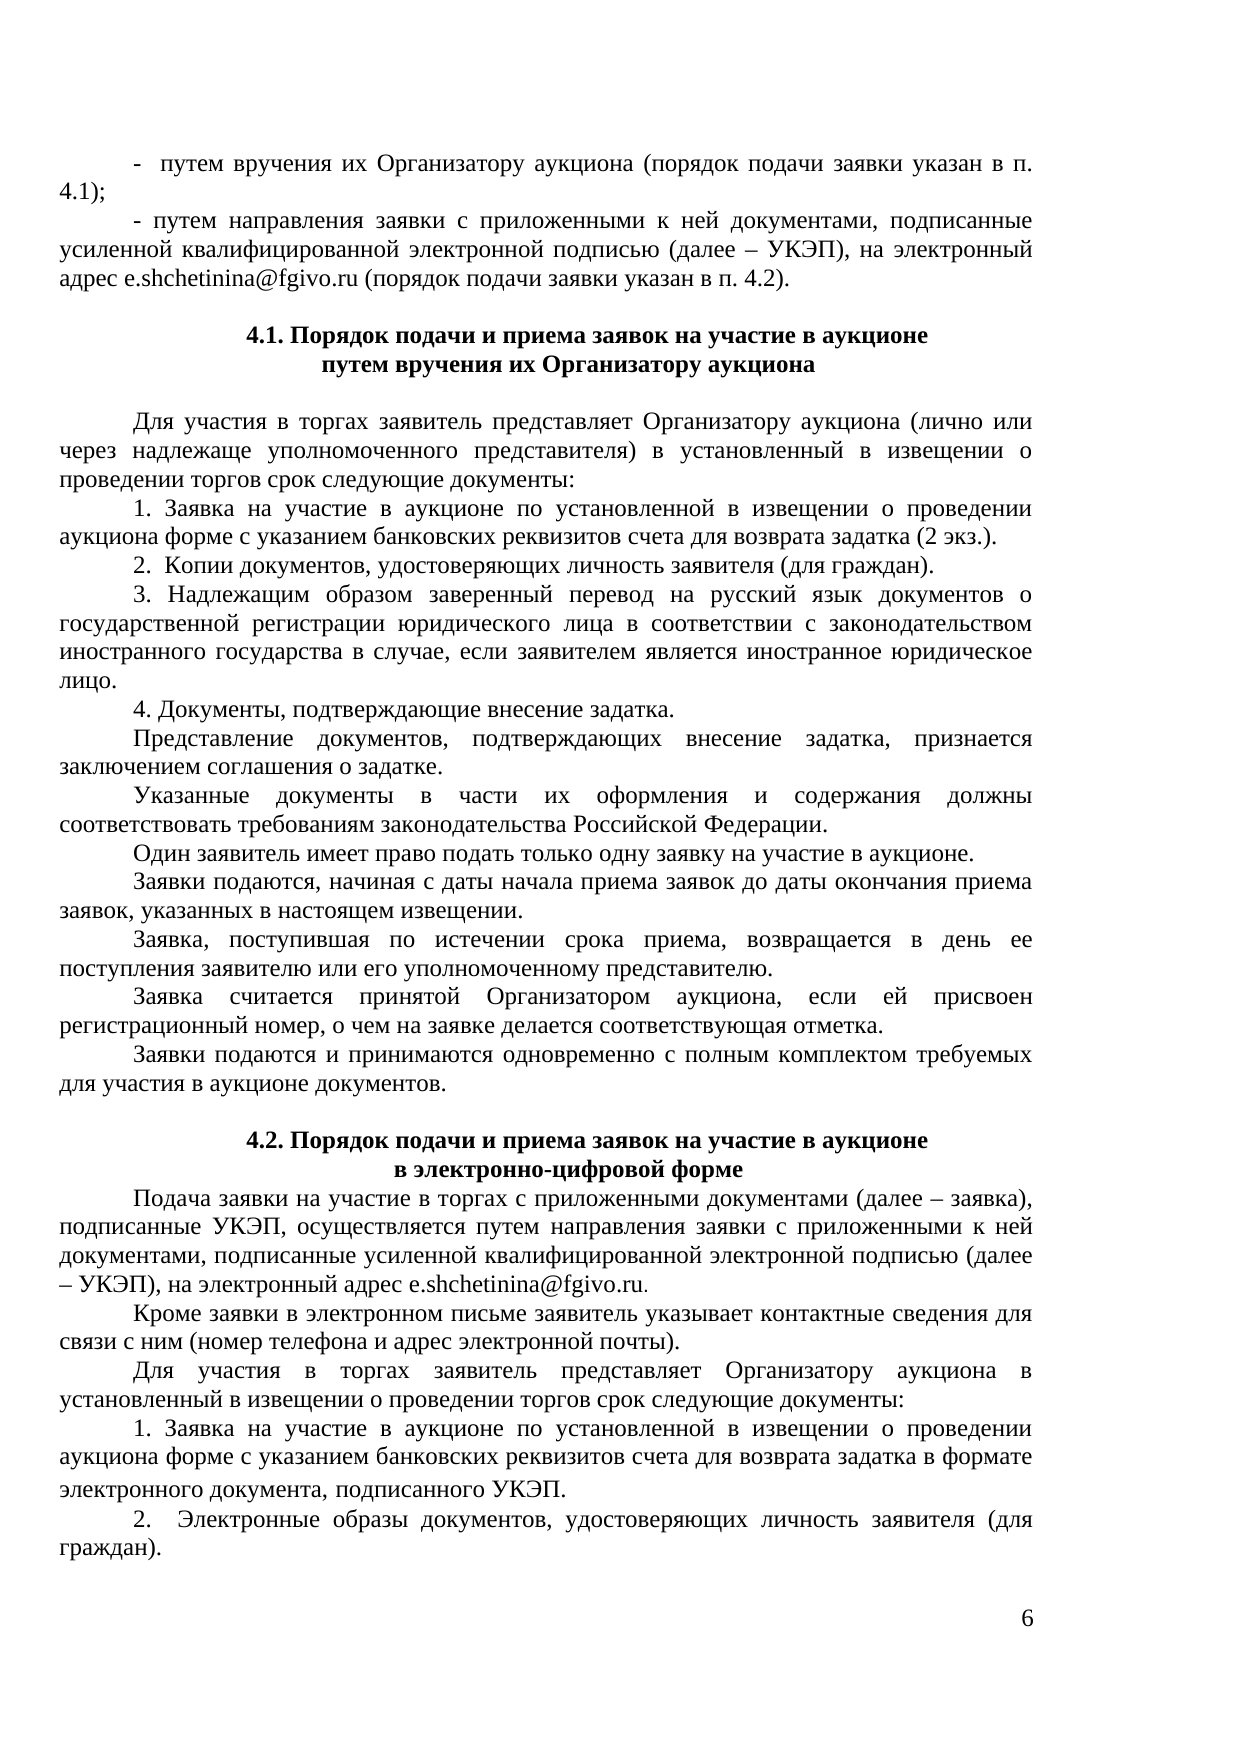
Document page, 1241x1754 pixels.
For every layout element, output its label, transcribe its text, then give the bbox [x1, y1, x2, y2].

text Заявки подаются и принимаются одновременно с полным комплектом требуемых для участия в аукционе документов. [59, 1039, 1033, 1096]
text Кроме заявки в электронном письме заявитель указывает контактные сведения для связи с ним (номер телефона и адрес электронной почты). [59, 1298, 1033, 1355]
list 4.2. Порядок подачи и приема заявок на участие в аукционе [141, 1125, 1033, 1154]
text - путем вручения их Организатору аукциона (порядок подачи заявки указан в п. 4.1); [59, 148, 1033, 205]
text Указанные документы в части их оформления и содержания должны соответствовать требованиям законодательства Российской Федерации. [59, 780, 1033, 838]
text 2. Копии документов, удостоверяющих личность заявителя (для граждан). [59, 550, 1033, 579]
text Заявка считается принятой Организатором аукциона, если ей присвоен регистрационный номер, о чем на заявке делается соответствующая отметка. [59, 981, 1033, 1039]
list 4.1. Порядок подачи и приема заявок на участие в аукционе [141, 320, 1033, 349]
text Заявка, поступившая по истечении срока приема, возвращается в день ее поступления заявителю или его уполномоченному представителю. [59, 924, 1033, 981]
text 2. Электронные образы документов, удостоверяющих личность заявителя (для граждан). [59, 1504, 1033, 1561]
text Для участия в торгах заявитель представляет Организатору аукциона в установленный в извещении о проведении торгов срок следующие документы: [59, 1355, 1033, 1413]
text Подача заявки на участие в торгах с приложенными документами (далее – заявка), подписанные УКЭП, осуществляется путем направления заявки с приложенными к ней документами, подписанные усиленной квалифицированной электронной подписью (далее – УКЭП), на электронный адрес e.shchetinina@fgivo.ru. [59, 1183, 1033, 1298]
text - путем направления заявки с приложенными к ней документами, подписанные усиленной квалифицированной электронной подписью (далее – УКЭП), на электронный адрес e.shchetinina@fgivo.ru (порядок подачи заявки указан в п. 4.2). [59, 205, 1033, 291]
text 1. Заявка на участие в аукционе по установленной в извещении о проведении аукциона форме с указанием банковских реквизитов счета для возврата задатка в формате электронного документа, подписанного УКЭП. [59, 1413, 1033, 1504]
text 4. Документы, подтверждающие внесение задатка. [59, 694, 1033, 723]
text Для участия в торгах заявитель представляет Организатору аукциона (лично или через надлежаще уполномоченного представителя) в установленный в извещении о проведении торгов срок следующие документы: [59, 406, 1033, 493]
text Представление документов, подтверждающих внесение задатка, признается заключением соглашения о задатке. [59, 723, 1033, 780]
text путем вручения их Организатору аукциона [59, 349, 1033, 378]
text в электронно-цифровой форме [59, 1154, 1033, 1183]
text Один заявитель имеет право подать только одну заявку на участие в аукционе. [59, 838, 1033, 866]
text Заявки подаются, начиная с даты начала приема заявок до даты окончания приема заявок, указанных в настоящем извещении. [59, 866, 1033, 924]
text 3. Надлежащим образом заверенный перевод на русский язык документов о государственной регистрации юридического лица в соответствии с законодательством иностранного государства в случае, если заявителем является иностранное юридическое лицо. [59, 579, 1033, 694]
text 1. Заявка на участие в аукционе по установленной в извещении о проведении аукциона форме с указанием банковских реквизитов счета для возврата задатка (2 экз.). [59, 493, 1033, 550]
